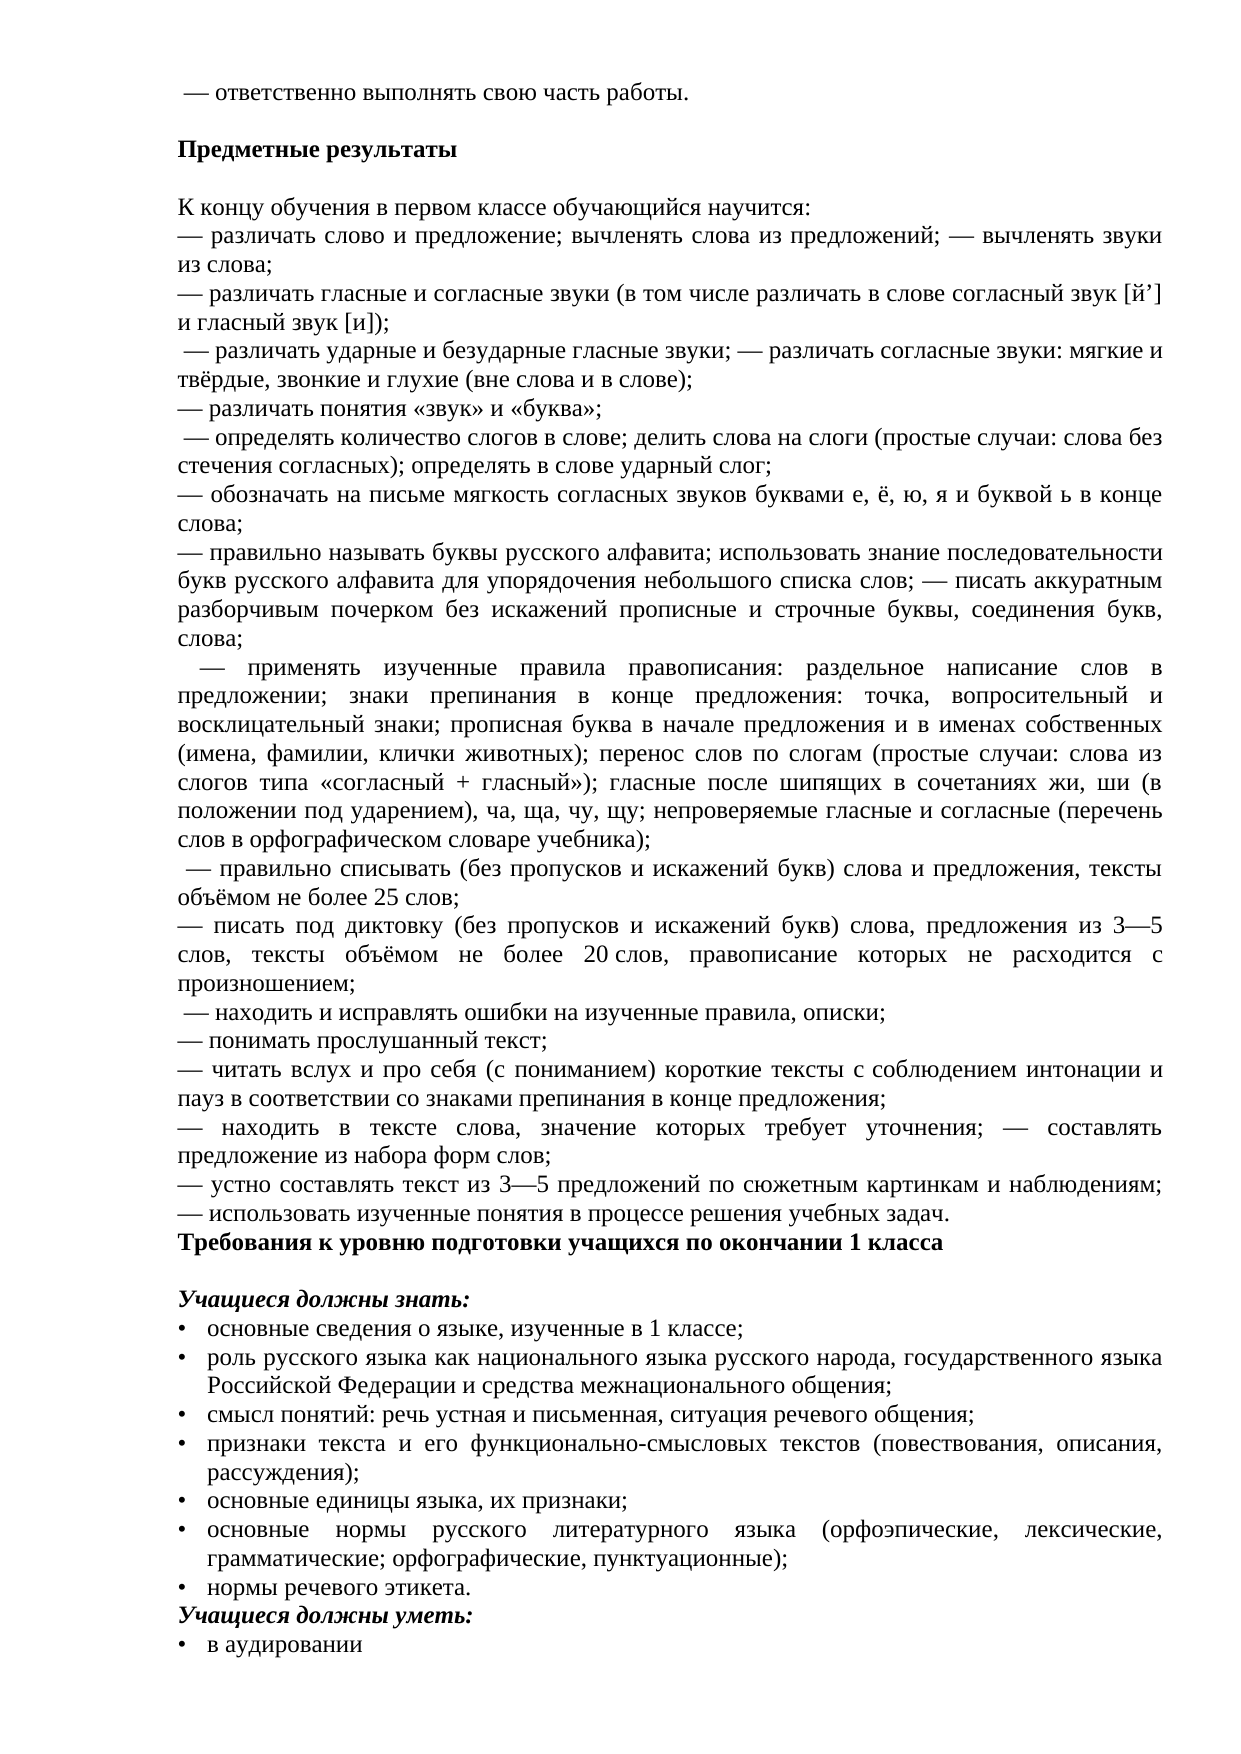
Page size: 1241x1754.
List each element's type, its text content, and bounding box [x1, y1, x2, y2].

list смысл понятий: речь устная и письменная, ситуация речевого общения; [177, 1399, 1163, 1428]
text — различать ударные и безударные гласные звуки; — различать согласные звуки: мягкие и твёрдые, звонкие и глухие (вне слова и в слове); [177, 336, 1163, 393]
list нормы речевого этикета. [177, 1572, 1163, 1601]
text — ответственно выполнять свою часть работы. [177, 77, 1163, 106]
list основные нормы русского литературного языка (орфоэпические, лексические, грамматические; орфографические, пунктуационные); [177, 1514, 1163, 1572]
text Учащиеся должны знать: [177, 1284, 1163, 1313]
text Требования к уровню подготовки учащихся по окончании 1 класса [177, 1227, 1163, 1256]
list основные единицы языка, их признаки; [177, 1486, 1163, 1514]
text — применять изученные правила правописания: раздельное написание слов в предложении; знаки препинания в конце предложения: точка, вопросительный и восклицательный знаки; прописная буква в начале предложения и в именах собственных (имена, фамилии, клички животных); перенос слов по слогам (простые случаи: слова из слогов типа «согласный + гласный»); гласные после шипящих в сочетаниях жи, ши (в положении под ударением), ча, ща, чу, щу; непроверяемые гласные и согласные (перечень слов в орфографическом словаре учебника); [177, 652, 1163, 853]
text — понимать прослушанный текст; [177, 1026, 1163, 1054]
text — писать под диктовку (без пропусков и искажений букв) слова, предложения из 3—5 слов, тексты объёмом не более 20 слов, правописание которых не расходится с произношением; [177, 911, 1163, 997]
text — правильно называть буквы русского алфавита; использовать знание последовательности букв русского алфавита для упорядочения небольшого списка слов; — писать аккуратным разборчивым почерком без искажений прописные и строчные буквы, соединения букв, слова; [177, 537, 1163, 652]
list основные сведения о языке, изученные в 1 классе; [177, 1313, 1163, 1342]
list в аудировании [177, 1629, 1163, 1658]
list роль русского языка как национального языка русского народа, государственного языка Российской Федерации и средства межнационального общения; [177, 1342, 1163, 1399]
text К концу обучения в первом классе обучающийся научится: [177, 192, 1163, 221]
text — устно составлять текст из 3—5 предложений по сюжетным картинкам и наблюдениям; — использовать изученные понятия в процессе решения учебных задач. [177, 1169, 1163, 1227]
text — различать понятия «звук» и «буква»; [177, 393, 1163, 422]
text — различать слово и предложение; вычленять слова из предложений; — вычленять звуки из слова; [177, 221, 1163, 278]
text — находить и исправлять ошибки на изученные правила, описки; [177, 997, 1163, 1026]
text Предметные результаты [177, 134, 1163, 163]
text — читать вслух и про себя (с пониманием) короткие тексты с соблюдением интонации и пауз в соответствии со знаками препинания в конце предложения; [177, 1054, 1163, 1112]
text — различать гласные и согласные звуки (в том числе различать в слове согласный звук [й’] и гласный звук [и]); [177, 278, 1163, 336]
text Учащиеся должны уметь: [177, 1601, 1163, 1629]
text — правильно списывать (без пропусков и искажений букв) слова и предложения, тексты объёмом не более 25 слов; [177, 853, 1163, 911]
list признаки текста и его функционально-смысловых текстов (повествования, описания, рассуждения); [177, 1428, 1163, 1486]
text — находить в тексте слова, значение которых требует уточнения; — составлять предложение из набора форм слов; [177, 1112, 1163, 1169]
text — определять количество слогов в слове; делить слова на слоги (простые случаи: слова без стечения согласных); определять в слове ударный слог; [177, 422, 1163, 479]
text — обозначать на письме мягкость согласных звуков буквами е, ё, ю, я и буквой ь в конце слова; [177, 479, 1163, 537]
